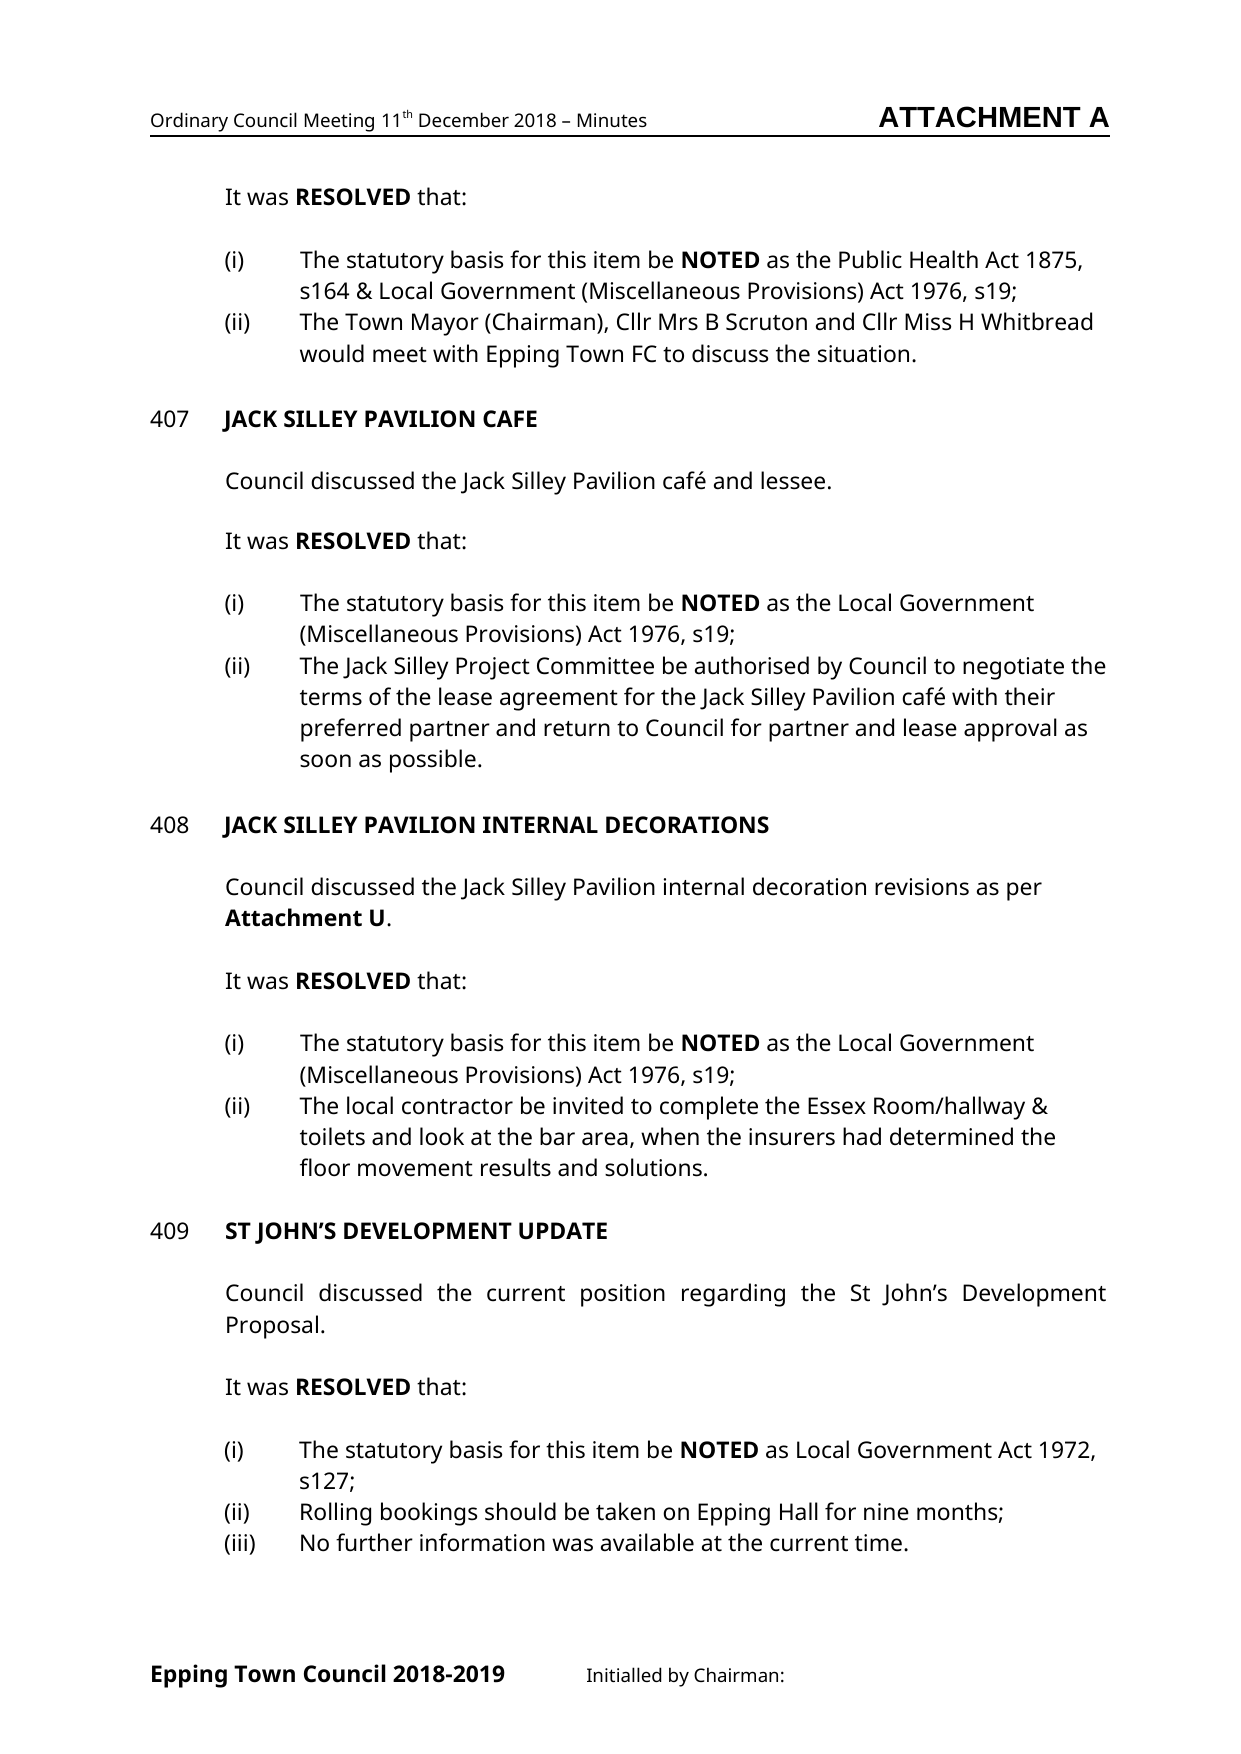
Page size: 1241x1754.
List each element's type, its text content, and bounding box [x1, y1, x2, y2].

text 409 ST JOHN’S DEVELOPMENT UPDATE [150, 1215, 1107, 1246]
list The statutory basis for this item be NOTED as the Local Government (Miscellaneous Provisions) Act 1976, s19; [224, 587, 1107, 649]
list The statutory basis for this item be NOTED as Local Government Act 1972, s127; [224, 1434, 1107, 1496]
text 407 JACK SILLEY PAVILION CAFE [150, 403, 1107, 434]
text It was RESOLVED that: [225, 1371, 1107, 1402]
text Council discussed the Jack Silley Pavilion internal decoration revisions as per Attachment U. [225, 871, 1107, 934]
list No further information was available at the current time. [224, 1527, 1107, 1559]
text Council discussed the Jack Silley Pavilion café and lessee. [150, 465, 1107, 497]
list The statutory basis for this item be NOTED as the Public Health Act 1875, s164 & Local Government (Miscellaneous Provisions) Act 1976, s19; [224, 244, 1107, 306]
list The Town Mayor (Chairman), Cllr Mrs B Scruton and Cllr Miss H Whitbread would meet with Epping Town FC to discuss the situation. [224, 306, 1107, 369]
list Rolling bookings should be taken on Epping Hall for nine months; [224, 1496, 1107, 1527]
text Council discussed the current position regarding the St John’s Development Proposal. [225, 1277, 1107, 1340]
text It was RESOLVED that: [166, 524, 1107, 556]
text It was RESOLVED that: [166, 181, 1107, 212]
text It was RESOLVED that: [166, 965, 1107, 996]
list The Jack Silley Project Committee be authorised by Council to negotiate the terms of the lease agreement for the Jack Silley Pavilion café with their preferred partner and return to Council for partner and lease approval as soon as possible. [224, 649, 1107, 774]
list The local contractor be invited to complete the Essex Room/hallway & toilets and look at the bar area, when the insurers had determined the floor movement results and solutions. [224, 1090, 1107, 1184]
list The statutory basis for this item be NOTED as the Local Government (Miscellaneous Provisions) Act 1976, s19; [224, 1027, 1107, 1090]
text 408 JACK SILLEY PAVILION INTERNAL DECORATIONS [150, 809, 1107, 840]
